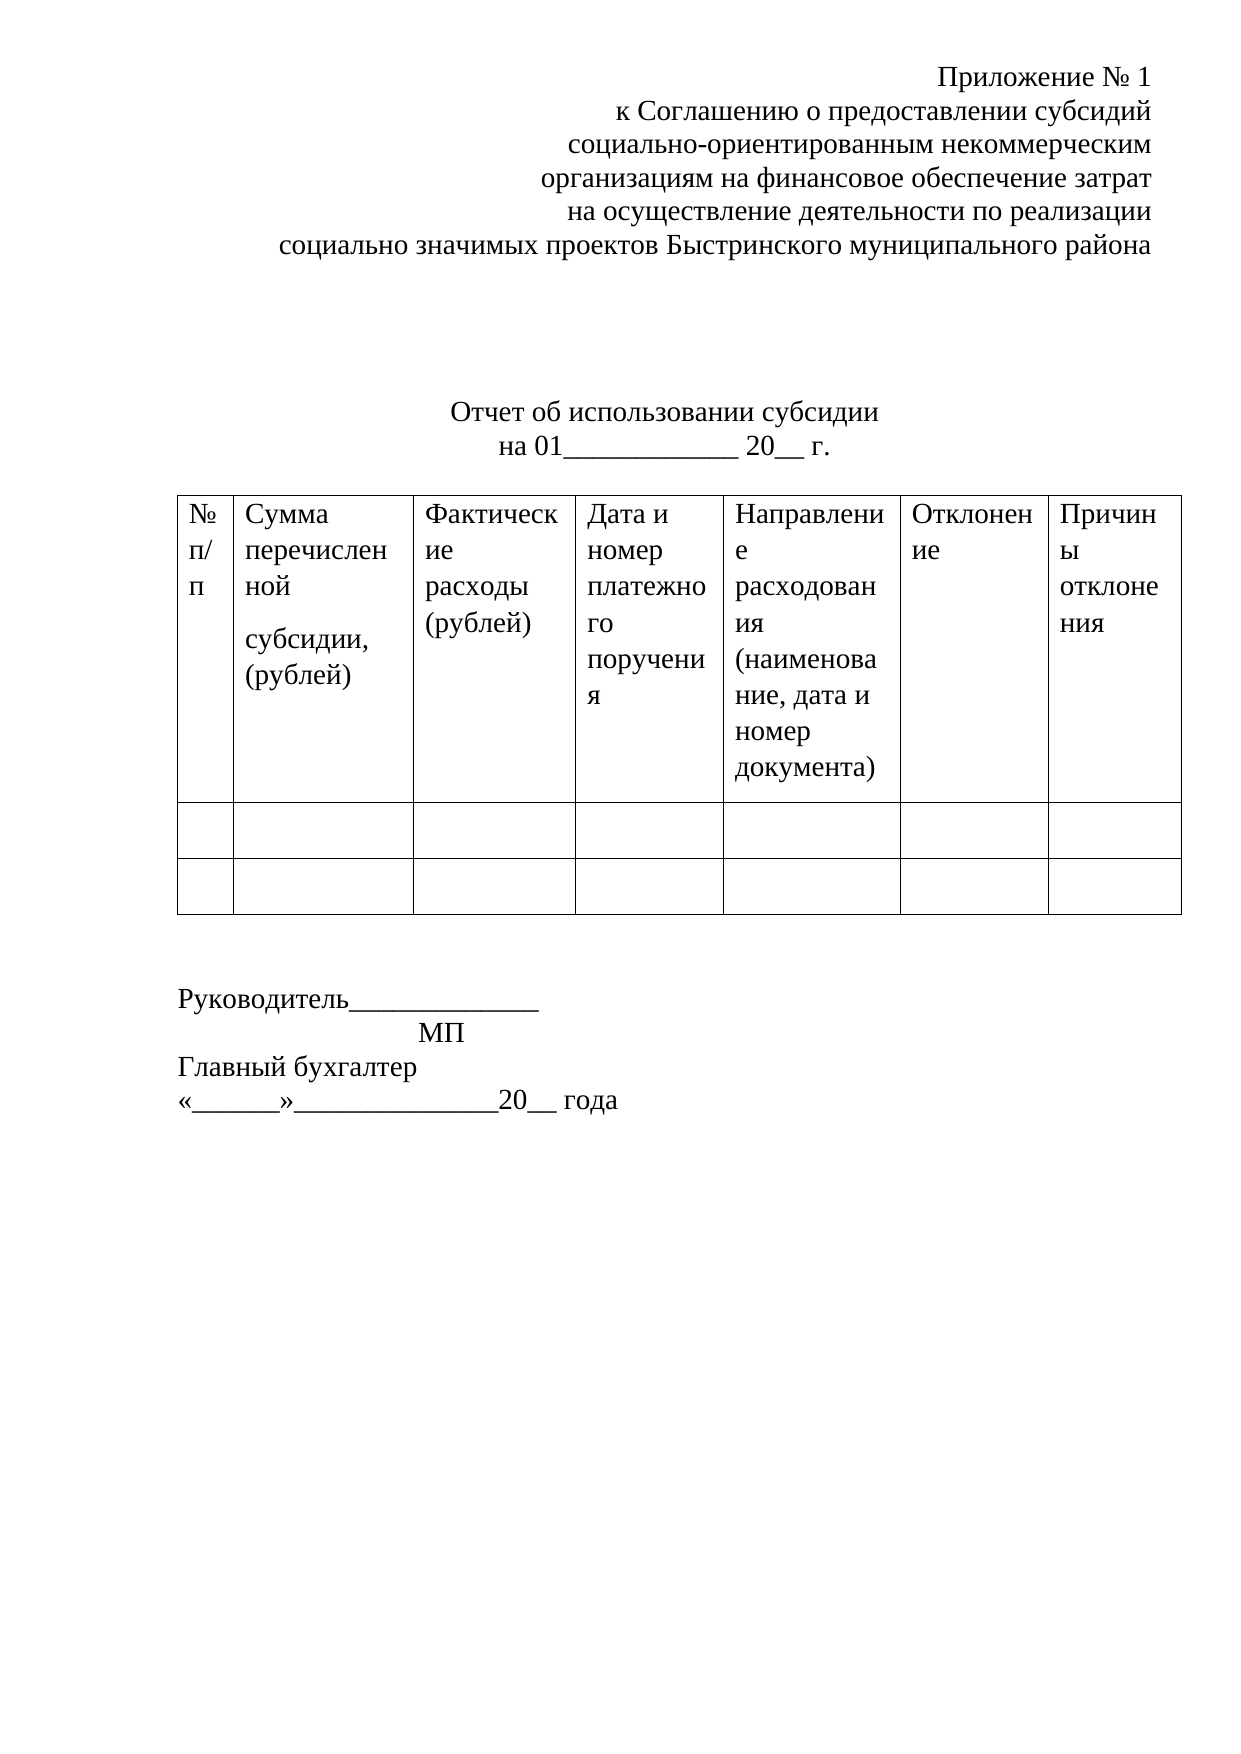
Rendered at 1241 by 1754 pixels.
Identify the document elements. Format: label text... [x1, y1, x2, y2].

table_cell [234, 803, 413, 857]
table_cell [724, 803, 900, 857]
text МП [177, 1015, 1152, 1049]
text Главный бухгалтер [177, 1049, 1152, 1082]
table_header Сумма перечисленной субсидии, (рублей) [234, 496, 413, 802]
table_cell [901, 803, 1048, 857]
text «______»______________20__ года [177, 1082, 1152, 1116]
title на 01____________ 20__ г. [177, 428, 1152, 462]
text социально значимых проектов Быстринского муниципального района [177, 227, 1152, 260]
title Отчет об использовании субсидии [177, 394, 1152, 428]
table_cell [1049, 803, 1181, 857]
table_header Причины отклонения [1049, 496, 1181, 802]
text на осуществление деятельности по реализации [177, 193, 1152, 227]
table_cell [414, 803, 575, 857]
table_cell [576, 859, 723, 913]
table_cell [576, 803, 723, 857]
table_cell [724, 859, 900, 913]
text организациям на финансовое обеспечение затрат [177, 160, 1152, 193]
table_cell [414, 859, 575, 913]
table_cell [901, 859, 1048, 913]
text к Соглашению о предоставлении субсидий социально-ориентированным некоммерческим [177, 93, 1152, 160]
table_cell [178, 803, 233, 857]
text Приложение № 1 [177, 59, 1152, 93]
text Руководитель_____________ [177, 982, 1152, 1015]
table_cell [234, 859, 413, 913]
table_header Отклонение [901, 496, 1048, 802]
table_header Дата и номер платежного поручения [576, 496, 723, 802]
table_cell [178, 859, 233, 913]
table_header Фактические расходы (рублей) [414, 496, 575, 802]
table_cell [1049, 859, 1181, 913]
table_header № п/п [178, 496, 233, 802]
table_header Направление расходования (наименование, дата и номер документа) [724, 496, 900, 802]
